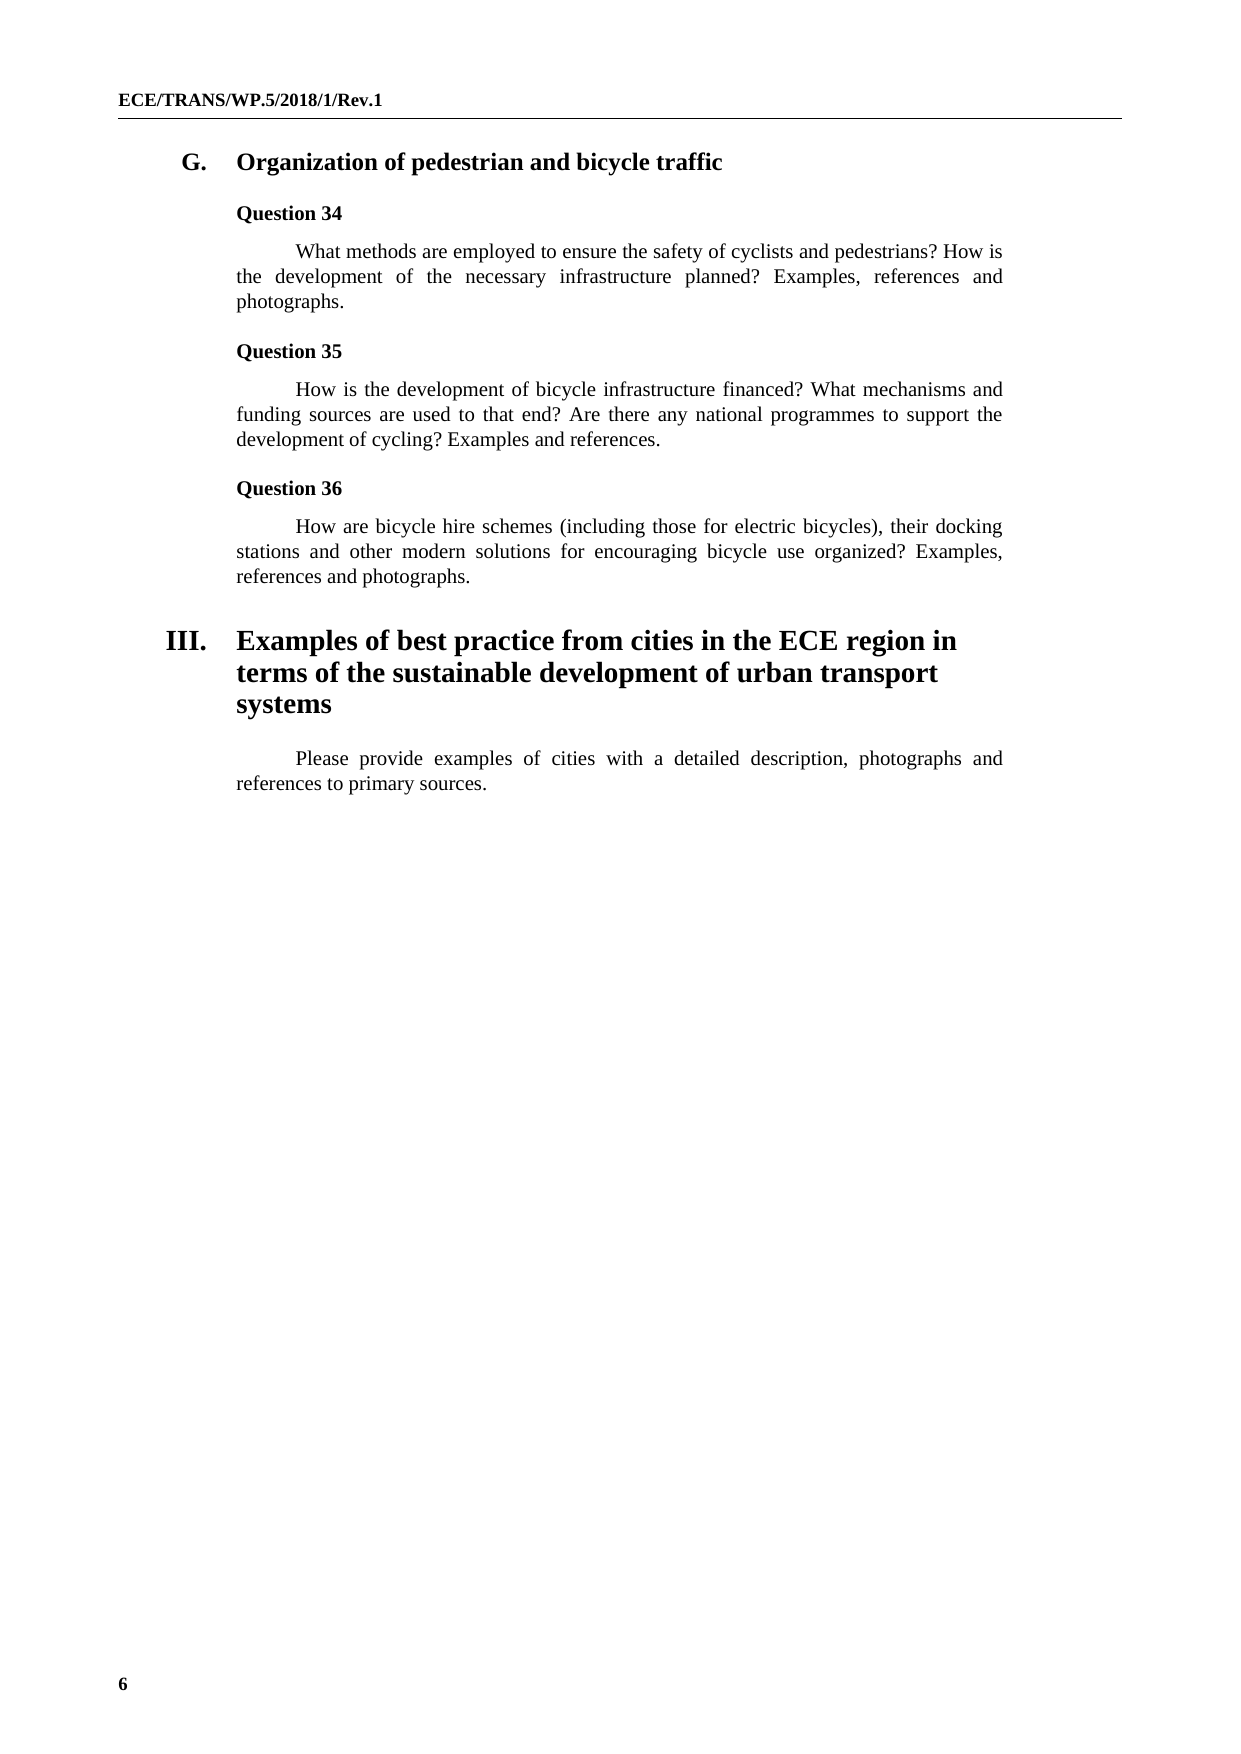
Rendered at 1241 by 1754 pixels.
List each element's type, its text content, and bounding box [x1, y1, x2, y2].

text III. Examples of best practice from cities in the ECE region in terms of the sustainable development of urban transport systems [118, 626, 1004, 719]
text G. Organization of pedestrian and bicycle traffic [118, 148, 1004, 176]
text Please provide examples of cities with a detailed description, photographs and references to primary sources. [236, 744, 1004, 794]
text Question 35 [118, 338, 1004, 363]
text What methods are employed to ensure the safety of cyclists and pedestrians? How is the development of the necessary infrastructure planned? Examples, references and photographs. [236, 238, 1004, 313]
text How is the development of bicycle infrastructure financed? What mechanisms and funding sources are used to that end? Are there any national programmes to support the development of cycling? Examples and references. [236, 376, 1004, 451]
text Question 34 [118, 201, 1004, 226]
text Question 36 [118, 476, 1004, 501]
text How are bicycle hire schemes (including those for electric bicycles), their docking stations and other modern solutions for encouraging bicycle use organized? Examples, references and photographs. [236, 513, 1004, 588]
